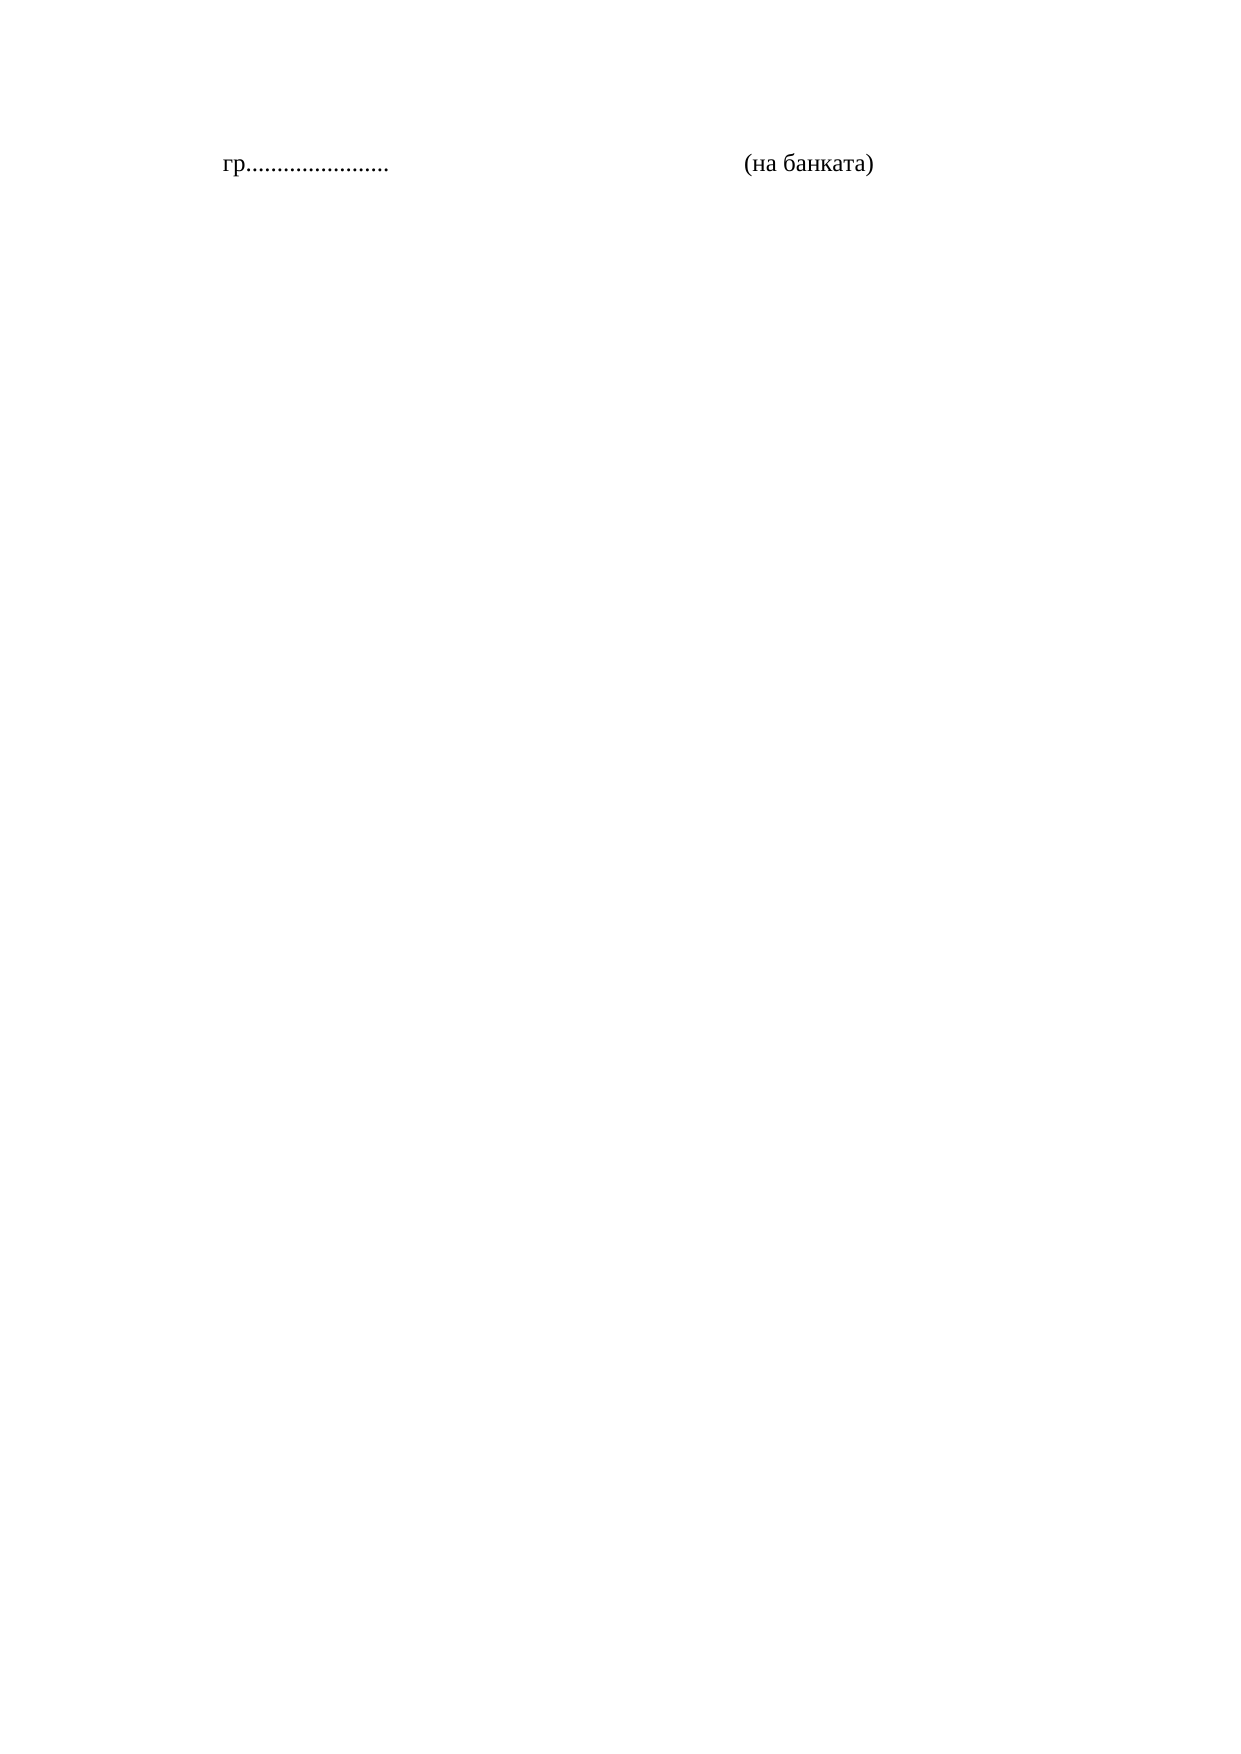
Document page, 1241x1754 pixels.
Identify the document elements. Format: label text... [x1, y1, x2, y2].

text гр....................... (на банката) [148, 148, 1093, 176]
